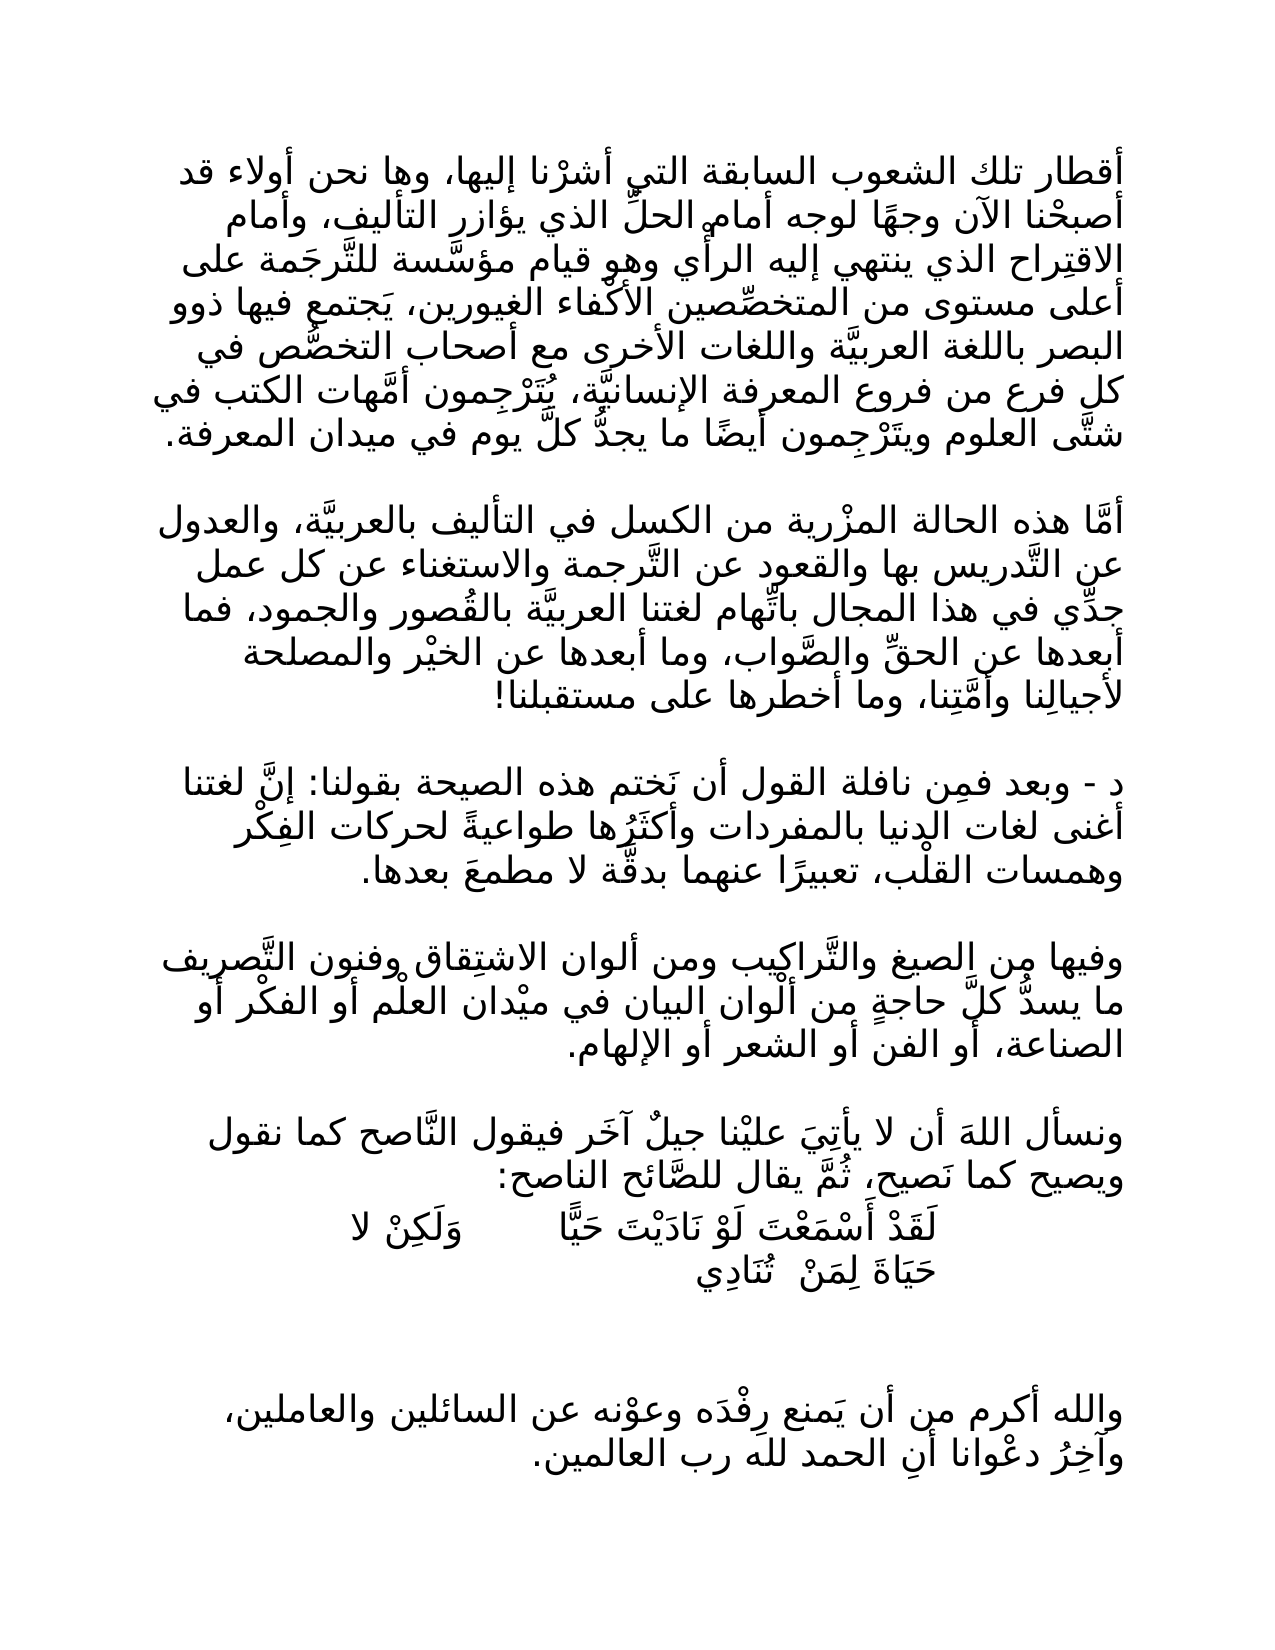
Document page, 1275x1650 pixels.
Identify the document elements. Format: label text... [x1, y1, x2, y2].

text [150, 1300, 1125, 1475]
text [150, 150, 1125, 1197]
table_header لَقَدْ أَسْمَعْتَ لَوْ نَادَيْتَ حَيًّا وَلَكِنْ لا حَيَاةَ لِمَنْ تُنَادِي [329, 1198, 946, 1300]
